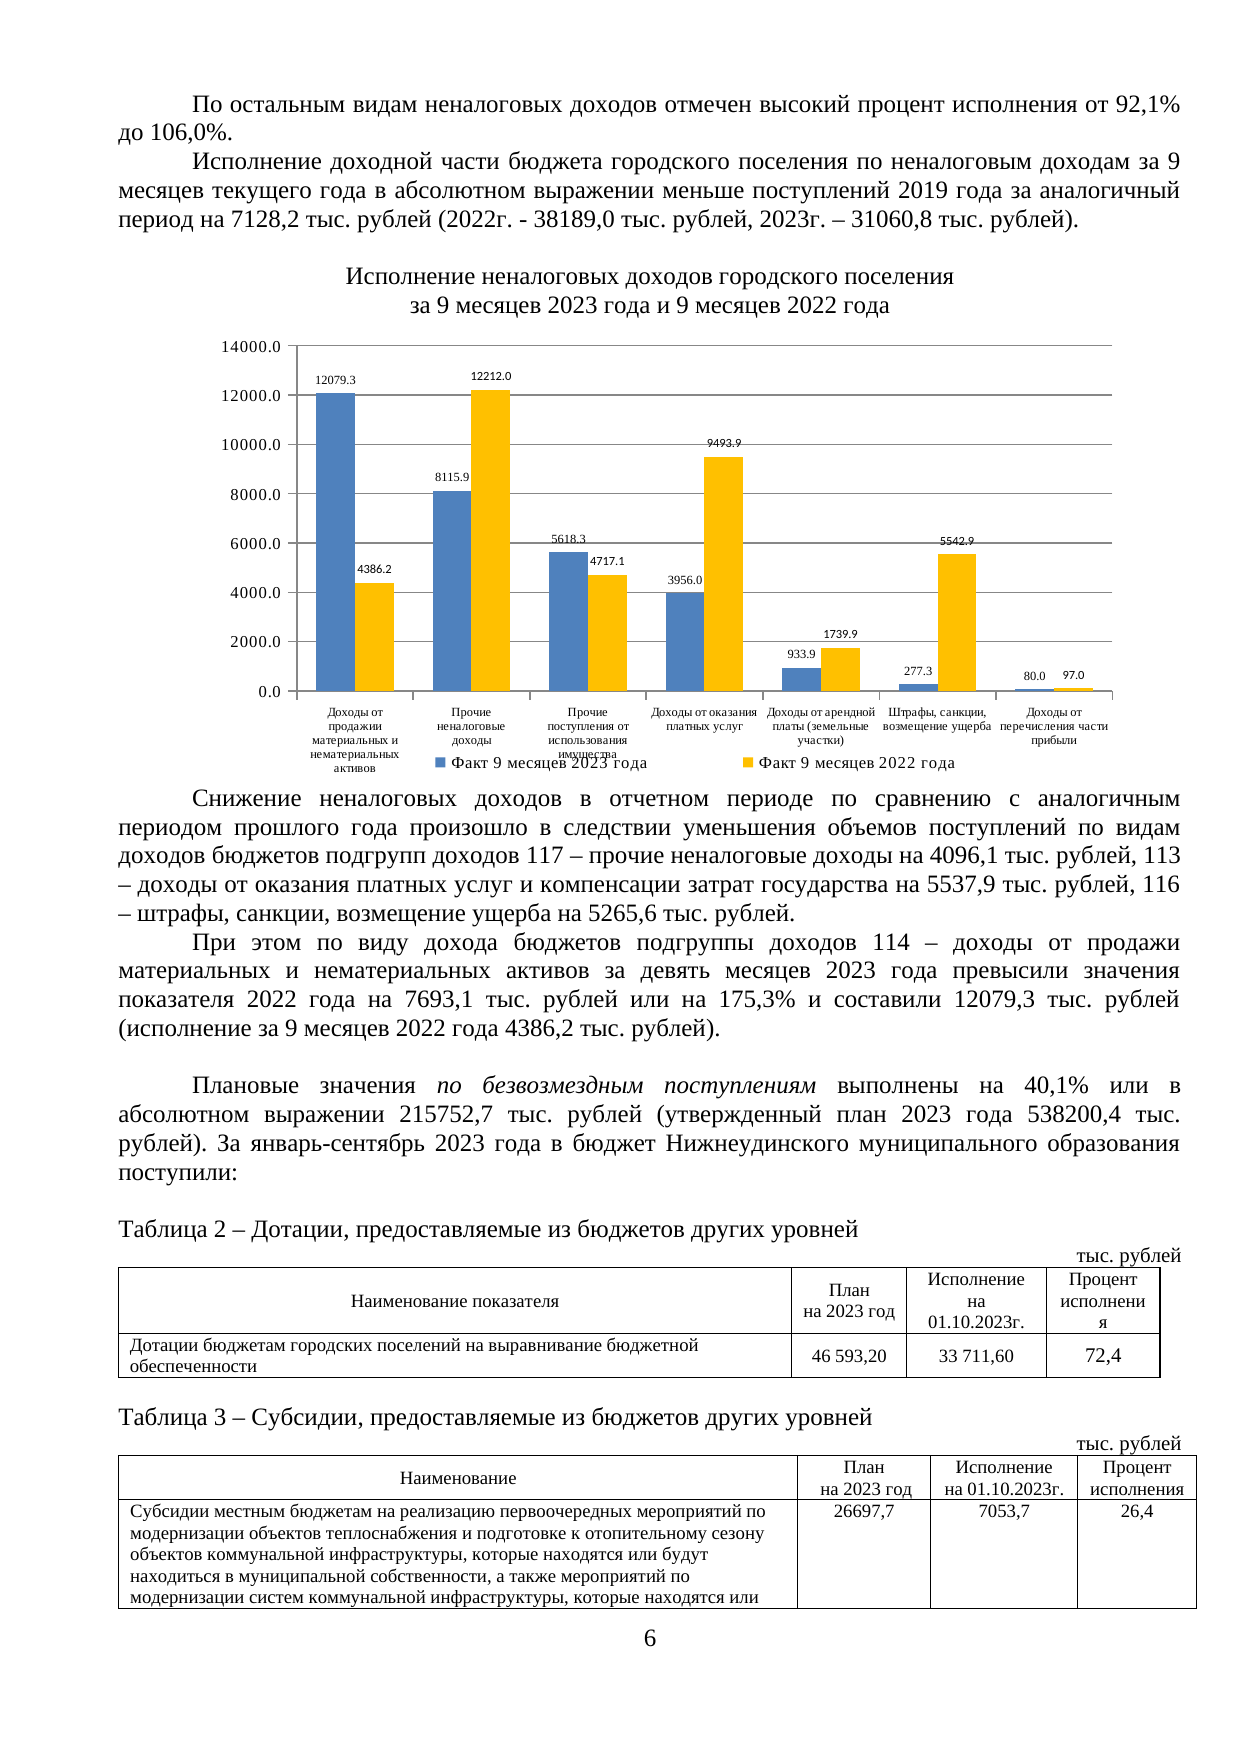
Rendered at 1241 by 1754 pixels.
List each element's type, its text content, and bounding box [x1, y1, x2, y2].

table_header Наименование показателя [119, 1268, 791, 1333]
table_cell Дотации бюджетам городских поселений на выравнивание бюджетной обеспеченности [119, 1334, 791, 1377]
title Исполнение неналоговых доходов городского поселения [118, 261, 1181, 290]
table_cell 26,4 [1078, 1500, 1196, 1608]
table_header Исполнение на 01.10.2023г. [931, 1456, 1077, 1499]
text Таблица 3 – Субсидии, предоставляемые из бюджетов других уровней [118, 1402, 1181, 1431]
text тыс. рублей [118, 1431, 1181, 1455]
title Снижение неналоговых доходов в отчетном периоде по сравнению с аналогичным периодом прошлого года произошло в следствии уменьшения объемов поступлений по видам доходов бюджетов подгрупп доходов 117 – прочие неналоговые доходы на 4096,1 тыс. рублей, 113 – доходы от оказания платных услуг и компенсации затрат государства на 5537,9 тыс. рублей, 116 – штрафы, санкции, возмещение ущерба на 5265,6 тыс. рублей. [118, 783, 1181, 927]
table_cell 46 593,20 [792, 1334, 906, 1377]
text Таблица 2 – Дотации, предоставляемые из бюджетов других уровней [118, 1214, 1181, 1243]
table_cell 33 711,60 [907, 1334, 1046, 1377]
table_header Процент исполнения [1078, 1456, 1196, 1499]
table_cell 26697,7 [798, 1500, 930, 1608]
table_header Исполнение на 01.10.2023г. [907, 1268, 1046, 1333]
table_cell 72,4 [1047, 1334, 1159, 1377]
table_header План на 2023 год [798, 1456, 930, 1499]
title По остальным видам неналоговых доходов отмечен высокий процент исполнения от 92,1% до 106,0%. [118, 89, 1181, 146]
table_header Процент исполнения [1047, 1268, 1159, 1333]
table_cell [119, 1500, 797, 1608]
title При этом по виду дохода бюджетов подгруппы доходов 114 – доходы от продажи материальных и нематериальных активов за девять месяцев 2023 года превысили значения показателя 2022 года на 7693,1 тыс. рублей или на 175,3% и составили 12079,3 тыс. рублей (исполнение за 9 месяцев 2022 года 4386,2 тыс. рублей). [118, 927, 1181, 1042]
text тыс. рублей [118, 1243, 1181, 1267]
table_header План на 2023 год [792, 1268, 906, 1333]
table_cell 7053,7 [931, 1500, 1077, 1608]
table_header Наименование [119, 1456, 797, 1499]
title Плановые значения по безвозмездным поступлениям выполнены на 40,1% или в абсолютном выражении 215752,7 тыс. рублей (утвержденный план 2023 года 538200,4 тыс. рублей). За январь-сентябрь 2023 года в бюджет Нижнеудинского муниципального образования поступили: [118, 1071, 1181, 1186]
title Исполнение доходной части бюджета городского поселения по неналоговым доходам за 9 месяцев текущего года в абсолютном выражении меньше поступлений 2019 года за аналогичный период на 7128,2 тыс. рублей (2022г. - 38189,0 тыс. рублей, 2023г. – 31060,8 тыс. рублей). [118, 146, 1181, 232]
title за 9 месяцев 2023 года и 9 месяцев 2022 года [118, 290, 1181, 319]
